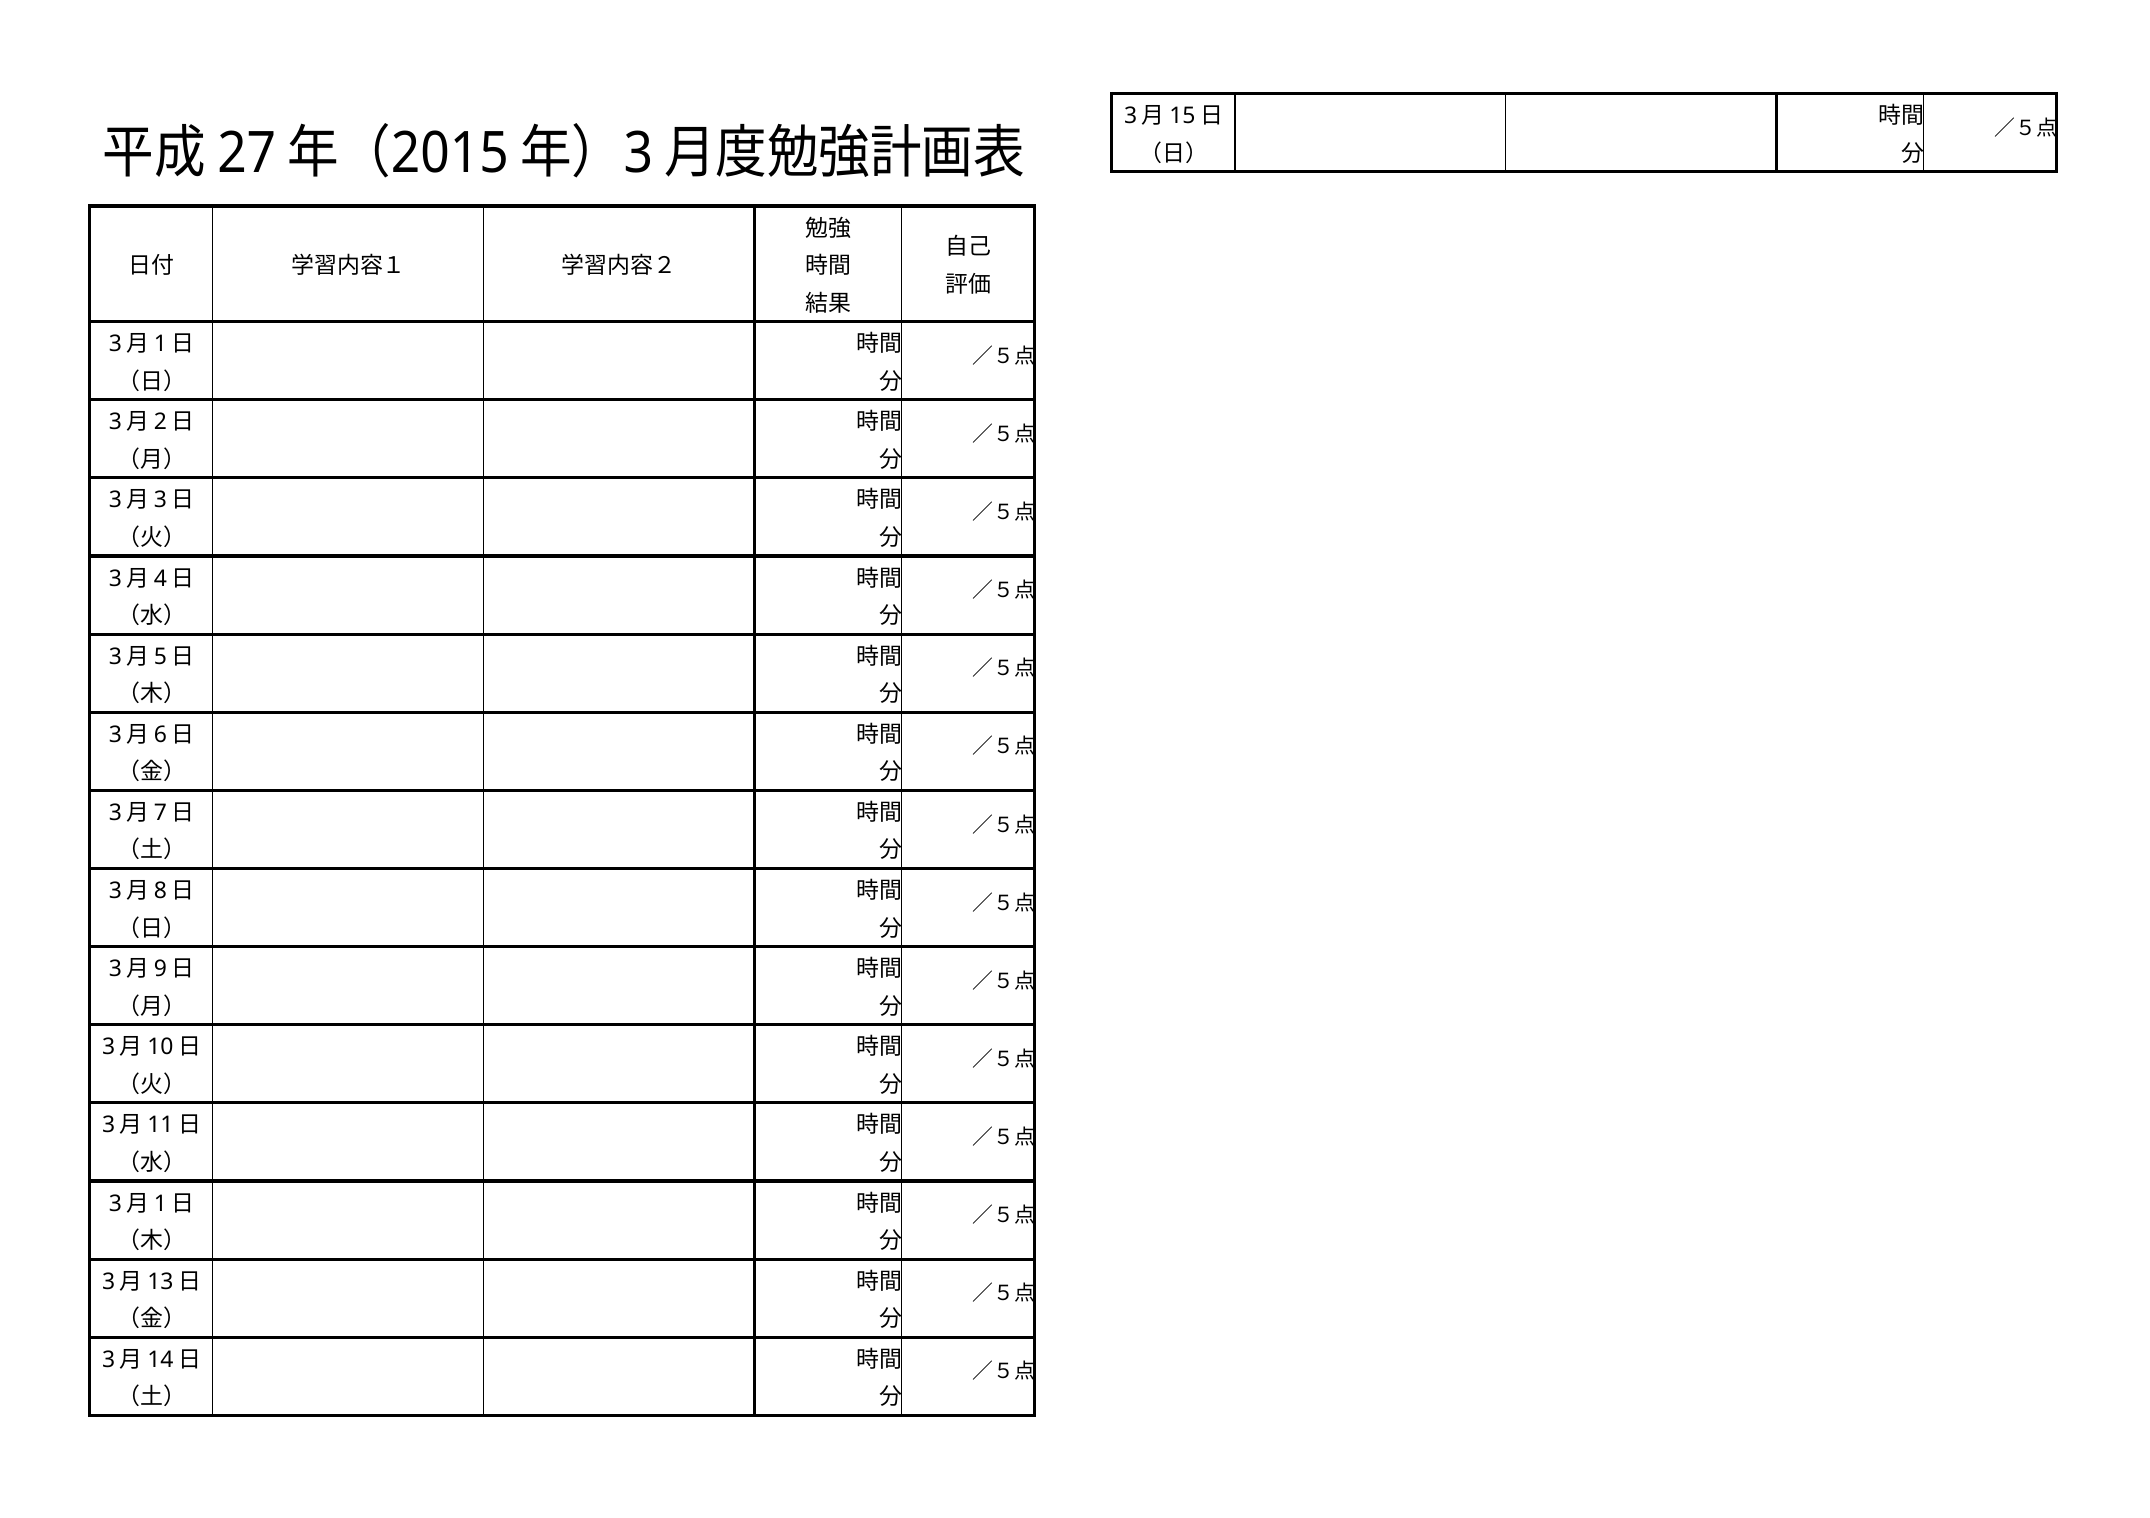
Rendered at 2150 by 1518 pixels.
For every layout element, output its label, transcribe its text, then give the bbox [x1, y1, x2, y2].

table_cell [213, 636, 483, 711]
table_cell [213, 558, 483, 632]
table_cell 時間 分 [756, 558, 901, 632]
table_cell [484, 323, 753, 398]
table_cell ／５点 [902, 401, 1033, 476]
text 平成27年（2015年）3月度勉強計画表 [75, 92, 1053, 204]
table_cell 時間 分 [756, 1104, 901, 1179]
table_cell [484, 1183, 753, 1257]
table_cell ／５点 [902, 948, 1033, 1023]
table_cell 3月5日 （木） [91, 636, 212, 711]
table_cell 3月1日 （木） [91, 1183, 212, 1257]
table_cell [484, 479, 753, 554]
table_cell 時間 分 [756, 1026, 901, 1101]
table_cell 時間 分 [756, 636, 901, 711]
table_cell 3月15日 （日） [1113, 95, 1234, 170]
table_cell ／５点 [902, 479, 1033, 554]
table_cell 時間 分 [756, 1183, 901, 1257]
table_cell [213, 714, 483, 789]
table_cell ／５点 [902, 1104, 1033, 1179]
table_cell [213, 323, 483, 398]
table_cell ／５点 [902, 714, 1033, 789]
table_cell 時間 分 [756, 870, 901, 945]
table_header 学習内容１ [213, 208, 483, 320]
table_cell 時間 分 [756, 479, 901, 554]
table_cell [484, 558, 753, 632]
table_cell [213, 948, 483, 1023]
table_cell ／５点 [902, 323, 1033, 398]
table_cell [213, 792, 483, 867]
table_cell ／５点 [902, 1183, 1033, 1257]
table_cell 3月13日 （金） [91, 1261, 212, 1336]
table_cell ／５点 [902, 636, 1033, 711]
table_cell 3月8日 （日） [91, 870, 212, 945]
table_cell [484, 401, 753, 476]
table_cell 時間 分 [756, 323, 901, 398]
table_cell [213, 1026, 483, 1101]
table_cell ／５点 [902, 1261, 1033, 1336]
table_cell [213, 1183, 483, 1257]
table_cell [213, 870, 483, 945]
table_cell [484, 1339, 753, 1414]
table_cell ／５点 [902, 558, 1033, 632]
table_cell [484, 636, 753, 711]
table_cell 3月3日 （火） [91, 479, 212, 554]
table_cell 3月11日 （水） [91, 1104, 212, 1179]
table_cell 時間 分 [756, 948, 901, 1023]
table_cell [213, 479, 483, 554]
table_cell [1236, 95, 1505, 170]
table_cell 3月4日 （水） [91, 558, 212, 632]
table_cell [213, 1339, 483, 1414]
table_cell ／５点 [902, 1339, 1033, 1414]
table_cell [484, 714, 753, 789]
table_cell [213, 1261, 483, 1336]
table_cell 時間 分 [756, 1339, 901, 1414]
table_cell [213, 401, 483, 476]
table_cell [484, 1104, 753, 1179]
table_header 学習内容２ [484, 208, 753, 320]
table_cell [1506, 95, 1775, 170]
table_cell ／５点 [1924, 95, 2055, 170]
table_cell [213, 1104, 483, 1179]
table_cell 3月9日 （月） [91, 948, 212, 1023]
table_cell 3月10日 （火） [91, 1026, 212, 1101]
table_header 勉強 時間 結果 [756, 208, 901, 320]
table_cell [484, 792, 753, 867]
table_cell 3月14日 （土） [91, 1339, 212, 1414]
table_cell 時間 分 [756, 714, 901, 789]
table_cell 時間 分 [1778, 95, 1923, 170]
table_cell [484, 948, 753, 1023]
table_header 日付 [91, 208, 212, 320]
table_cell ／５点 [902, 870, 1033, 945]
table_cell [484, 1026, 753, 1101]
table_cell 3月2日 （月） [91, 401, 212, 476]
table_cell [484, 1261, 753, 1336]
table_cell ／５点 [902, 1026, 1033, 1101]
table_cell 3月6日 （金） [91, 714, 212, 789]
table_cell 時間 分 [756, 792, 901, 867]
table_cell [484, 870, 753, 945]
table_cell 3月7日 （土） [91, 792, 212, 867]
table_cell 時間 分 [756, 401, 901, 476]
table_header 自己 評価 [902, 208, 1033, 320]
table_cell 3月1日 （日） [91, 323, 212, 398]
table_cell ／５点 [902, 792, 1033, 867]
table_cell 時間 分 [756, 1261, 901, 1336]
